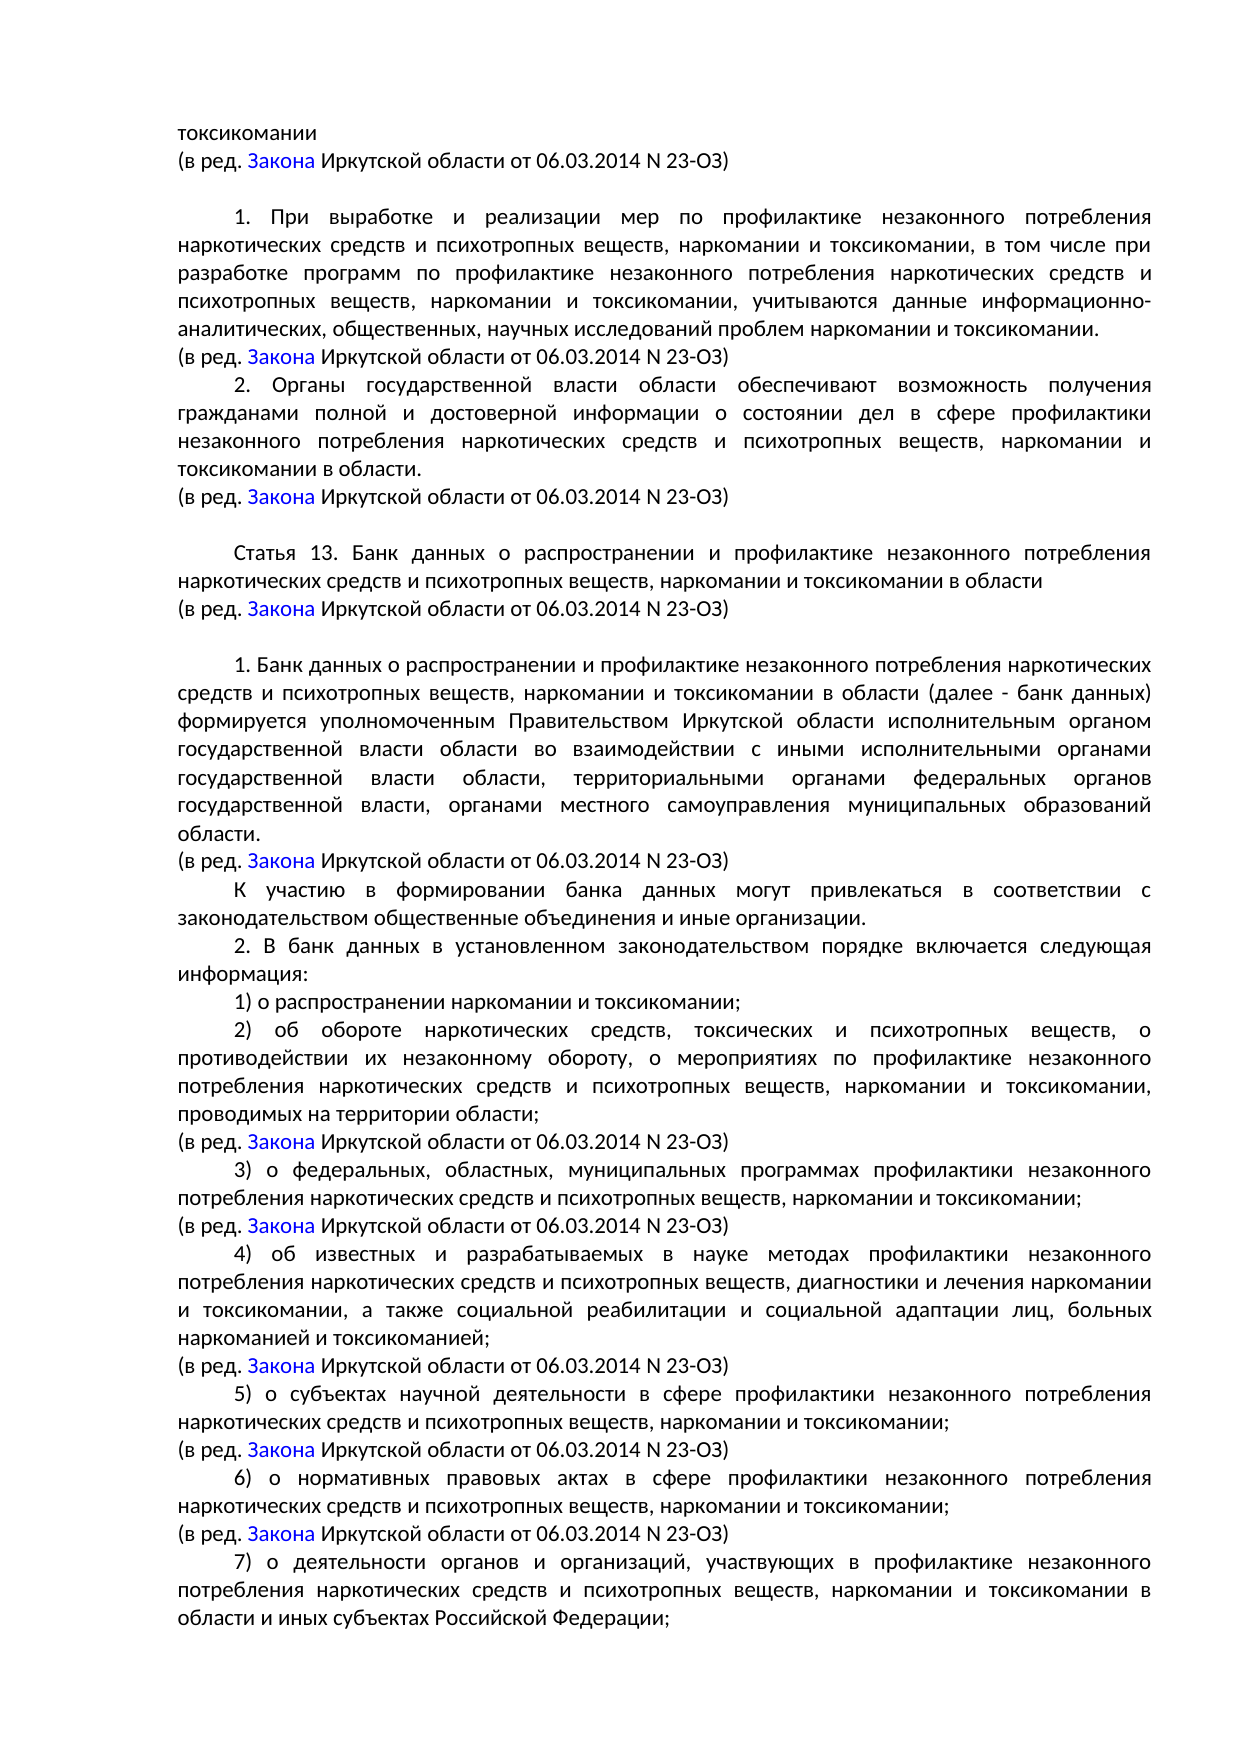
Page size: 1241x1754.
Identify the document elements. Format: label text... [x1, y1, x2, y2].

text (в ред. Закона Иркутской области от 06.03.2014 N 23-ОЗ) [177, 146, 1152, 174]
text (в ред. Закона Иркутской области от 06.03.2014 N 23-ОЗ) [177, 1211, 1152, 1239]
text (в ред. Закона Иркутской области от 06.03.2014 N 23-ОЗ) [177, 1351, 1152, 1379]
text 5) о субъектах научной деятельности в сфере профилактики незаконного потребления наркотических средств и психотропных веществ, наркомании и токсикомании; [177, 1379, 1152, 1435]
text (в ред. Закона Иркутской области от 06.03.2014 N 23-ОЗ) [177, 342, 1152, 370]
text (в ред. Закона Иркутской области от 06.03.2014 N 23-ОЗ) [177, 594, 1152, 622]
text (в ред. Закона Иркутской области от 06.03.2014 N 23-ОЗ) [177, 482, 1152, 510]
text 1. Банк данных о распространении и профилактике незаконного потребления наркотических средств и психотропных веществ, наркомании и токсикомании в области (далее - банк данных) формируется уполномоченным Правительством Иркутской области исполнительным органом государственной власти области во взаимодействии с иными исполнительными органами государственной власти области, территориальными органами федеральных органов государственной власти, органами местного самоуправления муниципальных образований области. [177, 651, 1152, 847]
text 4) об известных и разрабатываемых в науке методах профилактики незаконного потребления наркотических средств и психотропных веществ, диагностики и лечения наркомании и токсикомании, а также социальной реабилитации и социальной адаптации лиц, больных наркоманией и токсикоманией; [177, 1239, 1152, 1351]
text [177, 118, 1152, 146]
text 1) о распространении наркомании и токсикомании; [177, 987, 1152, 1015]
text 3) о федеральных, областных, муниципальных программах профилактики незаконного потребления наркотических средств и психотропных веществ, наркомании и токсикомании; [177, 1155, 1152, 1211]
text (в ред. Закона Иркутской области от 06.03.2014 N 23-ОЗ) [177, 1519, 1152, 1547]
text Статья 13. Банк данных о распространении и профилактике незаконного потребления наркотических средств и психотропных веществ, наркомании и токсикомании в области [177, 538, 1152, 594]
text 7) о деятельности органов и организаций, участвующих в профилактике незаконного потребления наркотических средств и психотропных веществ, наркомании и токсикомании в области и иных субъектах Российской Федерации; [177, 1547, 1152, 1631]
text 2) об обороте наркотических средств, токсических и психотропных веществ, о противодействии их незаконному обороту, о мероприятиях по профилактике незаконного потребления наркотических средств и психотропных веществ, наркомании и токсикомании, проводимых на территории области; [177, 1015, 1152, 1127]
text 2. В банк данных в установленном законодательством порядке включается следующая информация: [177, 931, 1152, 987]
text 2. Органы государственной власти области обеспечивают возможность получения гражданами полной и достоверной информации о состоянии дел в сфере профилактики незаконного потребления наркотических средств и психотропных веществ, наркомании и токсикомании в области. [177, 370, 1152, 482]
text К участию в формировании банка данных могут привлекаться в соответствии с законодательством общественные объединения и иные организации. [177, 875, 1152, 931]
text 6) о нормативных правовых актах в сфере профилактики незаконного потребления наркотических средств и психотропных веществ, наркомании и токсикомании; [177, 1463, 1152, 1519]
text 1. При выработке и реализации мер по профилактике незаконного потребления наркотических средств и психотропных веществ, наркомании и токсикомании, в том числе при разработке программ по профилактике незаконного потребления наркотических средств и психотропных веществ, наркомании и токсикомании, учитываются данные информационно-аналитических, общественных, научных исследований проблем наркомании и токсикомании. [177, 202, 1152, 342]
text (в ред. Закона Иркутской области от 06.03.2014 N 23-ОЗ) [177, 847, 1152, 875]
text (в ред. Закона Иркутской области от 06.03.2014 N 23-ОЗ) [177, 1127, 1152, 1155]
text (в ред. Закона Иркутской области от 06.03.2014 N 23-ОЗ) [177, 1435, 1152, 1463]
